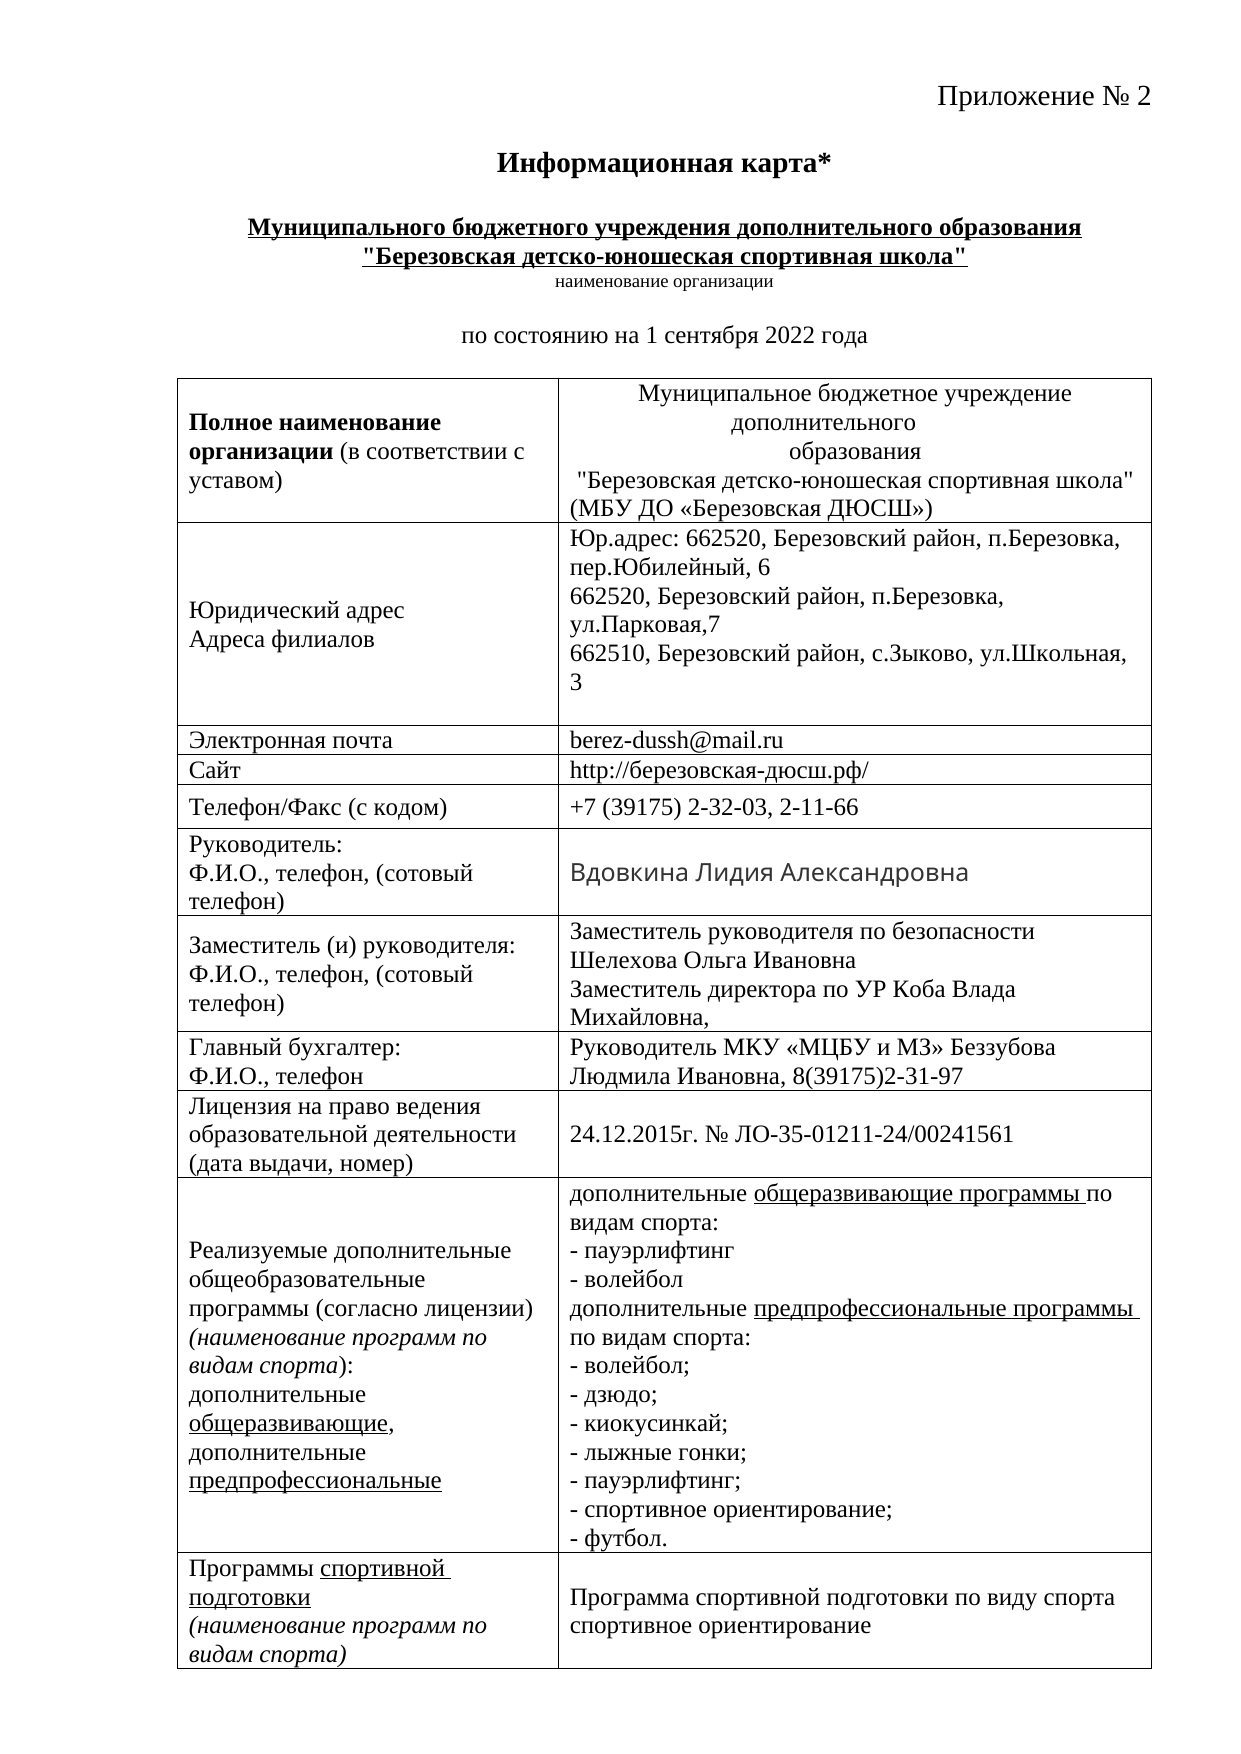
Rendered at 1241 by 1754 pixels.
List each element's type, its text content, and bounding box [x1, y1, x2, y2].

table_cell Программы спортивной подготовки (наименование программ по видам спорта) [178, 1553, 558, 1668]
table_cell 24.12.2015г. № ЛО-35-01211-24/00241561 [559, 1091, 1151, 1177]
table_cell Заместитель руководителя по безопасности Шелехова Ольга Ивановна Заместитель директора по УР Коба Влада Михайловна, [559, 916, 1151, 1031]
table_cell Руководитель МКУ «МЦБУ и МЗ» Беззубова Людмила Ивановна, 8(39175)2-31-97 [559, 1032, 1151, 1090]
table_cell Программа спортивной подготовки по виду спорта спортивное ориентирование [559, 1553, 1151, 1668]
table_cell Сайт [178, 755, 558, 784]
table_cell Заместитель (и) руководителя: Ф.И.О., телефон, (сотовый телефон) [178, 916, 558, 1031]
table_header Муниципальное бюджетное учреждение дополнительного образования "Березовская детско-юношеская спортивная школа" (МБУ ДО «Березовская ДЮСШ») [559, 379, 1151, 522]
table_cell berez-dussh@mail.ru [559, 726, 1151, 754]
table_cell Лицензия на право ведения образовательной деятельности (дата выдачи, номер) [178, 1091, 558, 1177]
table_cell Юр.адрес: 662520, Березовский район, п.Березовка, пер.Юбилейный, 6 662520, Березовский район, п.Березовка, ул.Парковая,7 662510, Березовский район, с.Зыково, ул.Школьная, 3 [559, 523, 1151, 724]
text по состоянию на 1 сентября 2022 года [177, 320, 1152, 349]
table_cell Вдовкина Лидия Александровна [559, 829, 1151, 915]
table_header Полное наименование организации (в соответствии с уставом) [178, 379, 558, 522]
table_cell Юридический адрес Адреса филиалов [178, 523, 558, 724]
text наименование организации [177, 269, 1152, 291]
text Муниципального бюджетного учреждения дополнительного образования "Березовская детско-юношеская спортивная школа" [177, 212, 1152, 269]
text Приложение № 2 [177, 78, 1152, 111]
text Информационная карта* [177, 145, 1152, 178]
table_cell Главный бухгалтер: Ф.И.О., телефон [178, 1032, 558, 1090]
table_cell дополнительные общеразвивающие программы по видам спорта: - пауэрлифтинг - волейбол дополнительные предпрофессиональные программы по видам спорта: - волейбол; - дзюдо; - киокусинкай; - лыжные гонки; - пауэрлифтинг; - спортивное ориентирование; - футбол. [559, 1178, 1151, 1552]
table_cell +7 (39175) 2-32-03, 2-11-66 [559, 785, 1151, 828]
table_cell http://березовская-дюсш.рф/ [559, 755, 1151, 784]
table_cell Телефон/Факс (с кодом) [178, 785, 558, 828]
table_cell Реализуемые дополнительные общеобразовательные программы (согласно лицензии) (наименование программ по видам спорта): дополнительные общеразвивающие, дополнительные предпрофессиональные [178, 1178, 558, 1552]
table_cell Электронная почта [178, 726, 558, 754]
table_cell Руководитель: Ф.И.О., телефон, (сотовый телефон) [178, 829, 558, 915]
